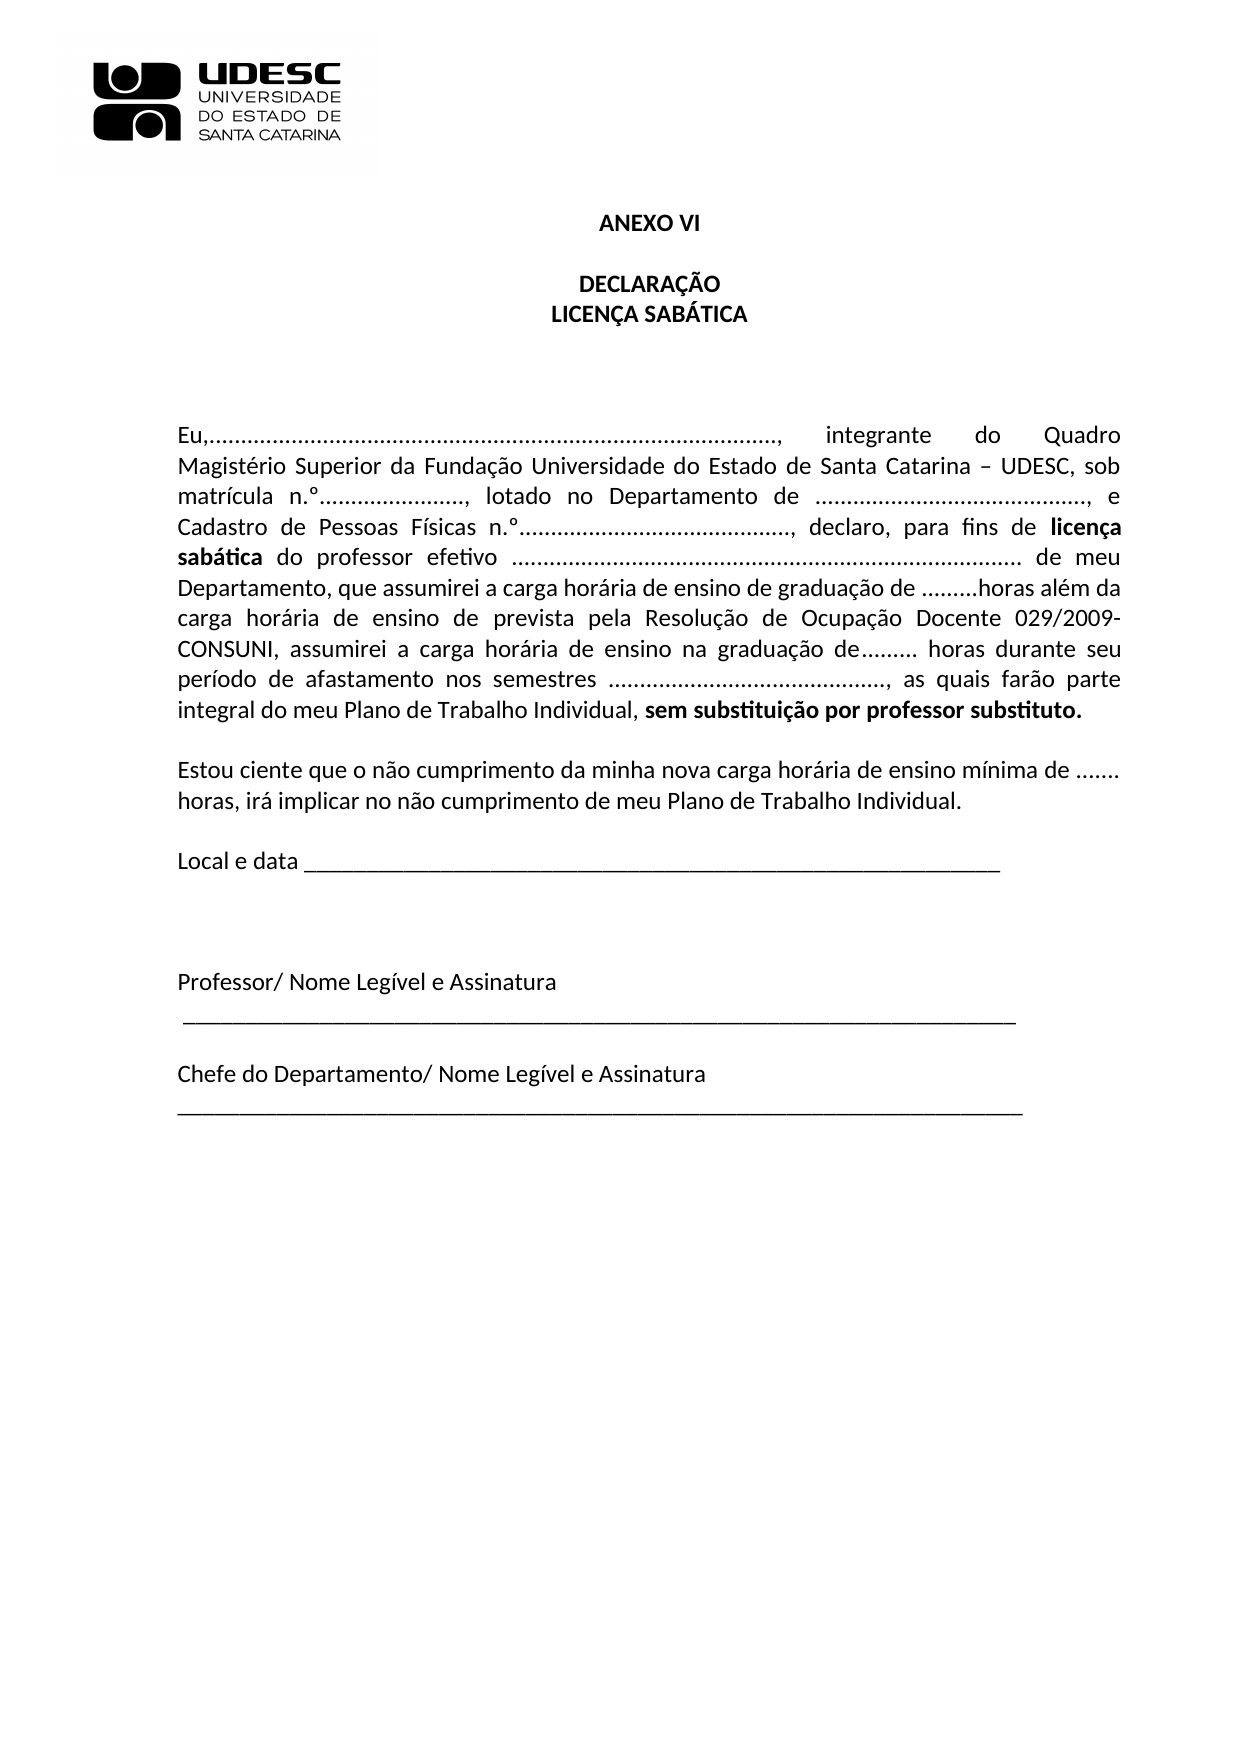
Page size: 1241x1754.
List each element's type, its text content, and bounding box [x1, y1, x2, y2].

text Eu,.........................................................................................., integrante do Quadro Magistério Superior da Fundação Universidade do Estado de Santa Catarina – UDESC, sob matrícula n.º......................., lotado no Departamento de ..........................................., e Cadastro de Pessoas Físicas n.º..........................................., declaro, para fins de licença sabática do professor efetivo ................................................................................. de meu Departamento, que assumirei a carga horária de ensino de graduação de .........horas além da carga horária de ensino de prevista pela Resolução de Ocupação Docente 029/2009- CONSUNI, assumirei a carga horária de ensino na graduação de......... horas durante seu período de afastamento nos semestres ............................................, as quais farão parte integral do meu Plano de Trabalho Individual, sem substituição por professor substituto. [177, 419, 1122, 724]
text Estou ciente que o não cumprimento da minha nova carga horária de ensino mínima de ....... horas, irá implicar no não cumprimento de meu Plano de Trabalho Individual. [177, 754, 1122, 816]
text Local e data ________________________________________________________ [177, 846, 1122, 876]
picture [54, 26, 380, 177]
text ___________________________________________________________________ [177, 997, 1122, 1028]
text Chefe do Departamento/ Nome Legível e Assinatura [177, 1058, 1122, 1089]
text ____________________________________________________________________ [177, 1089, 1122, 1119]
text DECLARAÇÃO [177, 268, 1122, 298]
text ANEXO VI [177, 207, 1122, 238]
text Professor/ Nome Legível e Assinatura [177, 967, 1122, 997]
text LICENÇA SABÁTICA [177, 298, 1122, 329]
